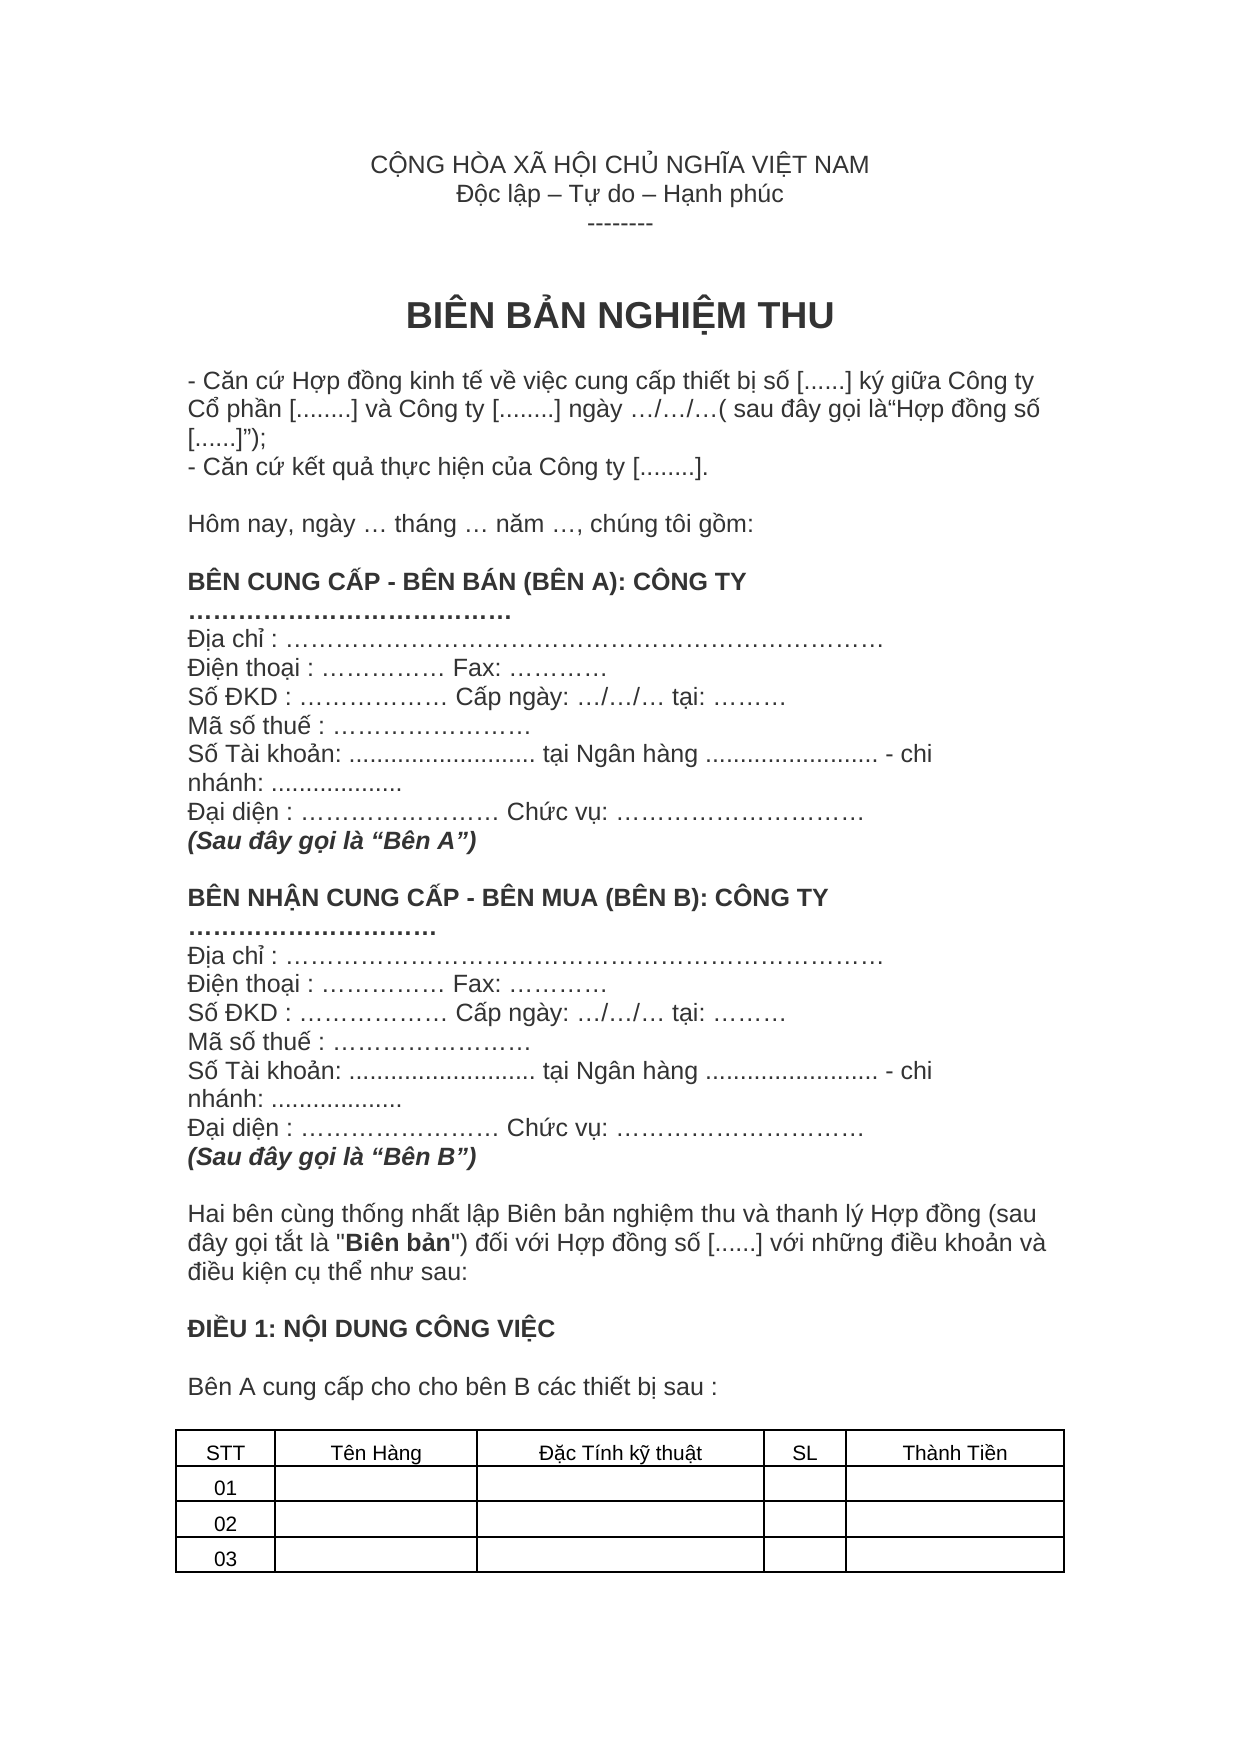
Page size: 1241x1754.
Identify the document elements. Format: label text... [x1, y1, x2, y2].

table_cell [765, 1467, 845, 1500]
text Độc lập – Tự do – Hạnh phúc -------- [187, 179, 1053, 236]
table_header STT [177, 1431, 274, 1465]
table_cell 01 [177, 1467, 274, 1500]
table_cell 02 [177, 1502, 274, 1536]
text Bên A cung cấp cho cho bên B các thiết bị sau : [187, 1343, 1053, 1429]
table_cell [478, 1502, 763, 1536]
table_cell [276, 1538, 476, 1571]
table_cell [847, 1502, 1063, 1536]
table_cell [847, 1538, 1063, 1571]
table_cell [765, 1538, 845, 1571]
text ĐIỀU 1: NỘI DUNG CÔNG VIỆC [187, 1314, 1053, 1343]
table_header Thành Tiền [847, 1431, 1063, 1465]
table_cell [478, 1467, 763, 1500]
table_cell [765, 1502, 845, 1536]
table_cell [276, 1467, 476, 1500]
table_header Đặc Tính kỹ thuật [478, 1431, 763, 1465]
table_header Tên Hàng [276, 1431, 476, 1465]
table_cell 03 [177, 1538, 274, 1571]
table_cell [276, 1502, 476, 1536]
text CỘNG HÒA XÃ HỘI CHỦ NGHĨA VIỆT NAM [187, 150, 1053, 179]
text BIÊN BẢN NGHIỆM THU [187, 294, 1053, 337]
table_cell [847, 1467, 1063, 1500]
table_cell [478, 1538, 763, 1571]
table_header SL [765, 1431, 845, 1465]
text - Căn cứ Hợp đồng kinh tế về việc cung cấp thiết bị số [......] ký giữa Công ty Cổ phần [........] và Công ty [........] ngày …/…/…( sau đây gọi là“Hợp đồng số [......]”); - Căn cứ kết quả thực hiện của Công ty [........]. Hôm nay, ngày … tháng … năm …, chúng tôi gồm: BÊN CUNG CẤP - BÊN BÁN (BÊN A): CÔNG TY ………………………………… Địa chỉ : ……………………………………………………………… Điện thoại : …………… Fax: ………… Số ĐKD : ……………… Cấp ngày: …/…/… tại: ……… Mã số thuế : …………………… Số Tài khoản: ........................... tại Ngân hàng ......................... - chi nhánh: ................... Đại diện : …………………… Chức vụ: ………………………… (Sau đây gọi là “Bên A”) BÊN NHẬN CUNG CẤP - BÊN MUA (BÊN B): CÔNG TY ………………………… Địa chỉ : ……………………………………………………………… Điện thoại : …………… Fax: ………… Số ĐKD : ……………… Cấp ngày: …/…/… tại: ……… Mã số thuế : …………………… Số Tài khoản: ........................... tại Ngân hàng ......................... - chi nhánh: ................... Đại diện : …………………… Chức vụ: ………………………… (Sau đây gọi là “Bên B”) Hai bên cùng thống nhất lập Biên bản nghiệm thu và thanh lý Hợp đồng (sau đây gọi tắt là "Biên bản") đối với Hợp đồng số [......] với những điều khoản và điều kiện cụ thể như sau: [187, 366, 1053, 1314]
